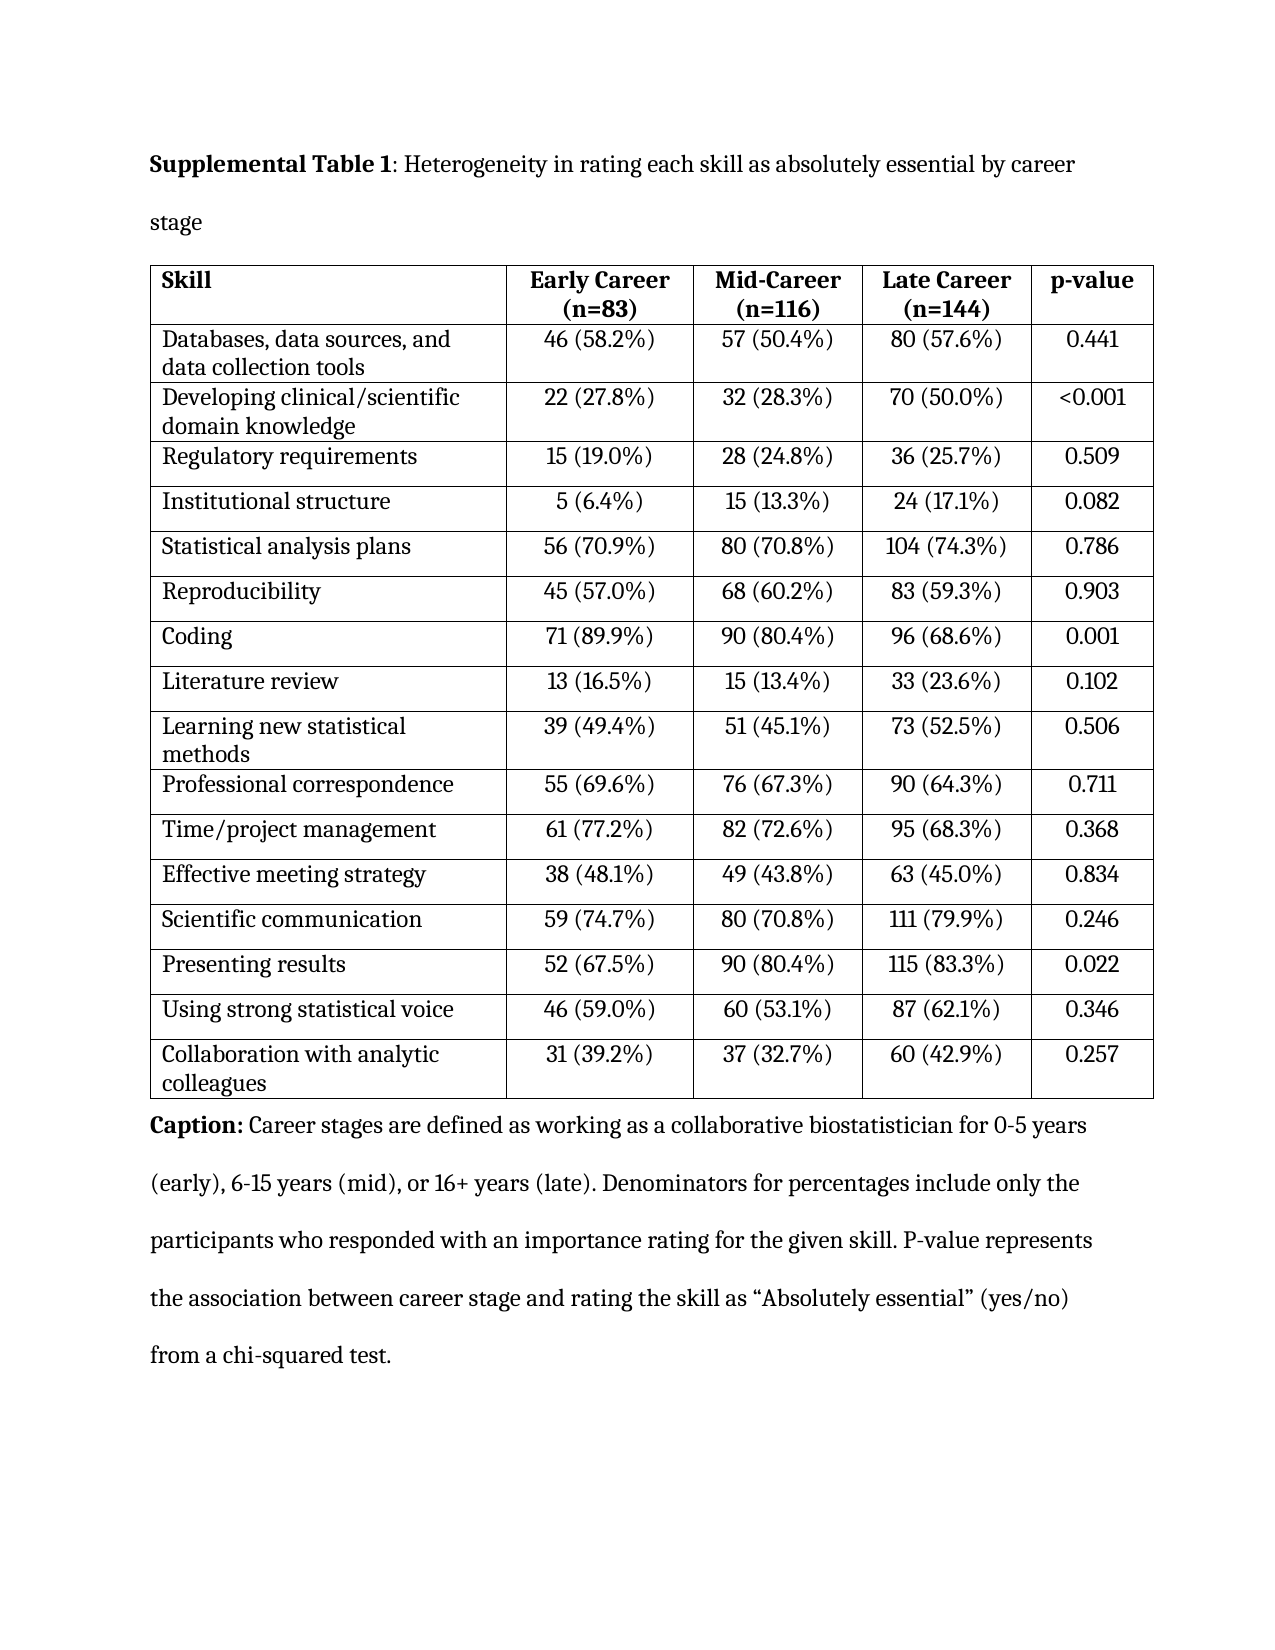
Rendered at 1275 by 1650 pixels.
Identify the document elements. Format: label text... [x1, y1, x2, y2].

table_cell 15 (13.4%) [694, 667, 862, 711]
table_cell Institutional structure [151, 487, 506, 531]
table_cell 96 (68.6%) [863, 622, 1031, 666]
table_cell Using strong statistical voice [151, 995, 506, 1039]
table_cell 0.506 [1032, 712, 1153, 769]
table_cell 104 (74.3%) [863, 532, 1031, 576]
table_cell 0.834 [1032, 860, 1153, 904]
table_cell 0.509 [1032, 442, 1153, 486]
table_cell 15 (19.0%) [507, 442, 693, 486]
table_cell <0.001 [1032, 383, 1153, 441]
table_cell Statistical analysis plans [151, 532, 506, 576]
table_cell 115 (83.3%) [863, 950, 1031, 994]
table_cell 90 (64.3%) [863, 770, 1031, 814]
table_cell 0.441 [1032, 325, 1153, 382]
text Supplemental Table 1: Heterogeneity in rating each skill as absolutely essential by career stage [150, 150, 1125, 236]
table_cell 61 (77.2%) [507, 815, 693, 859]
table_cell 60 (53.1%) [694, 995, 862, 1039]
table_cell 38 (48.1%) [507, 860, 693, 904]
table_cell 0.786 [1032, 532, 1153, 576]
table_cell 70 (50.0%) [863, 383, 1031, 441]
table_cell 22 (27.8%) [507, 383, 693, 441]
table_cell 55 (69.6%) [507, 770, 693, 814]
table_cell 32 (28.3%) [694, 383, 862, 441]
table_cell 28 (24.8%) [694, 442, 862, 486]
table_cell 56 (70.9%) [507, 532, 693, 576]
table_cell 80 (70.8%) [694, 905, 862, 949]
table_cell Presenting results [151, 950, 506, 994]
table_cell 59 (74.7%) [507, 905, 693, 949]
table_header Late Career (n=144) [863, 266, 1031, 323]
table_cell 90 (80.4%) [694, 622, 862, 666]
table_cell Scientific communication [151, 905, 506, 949]
table_cell Regulatory requirements [151, 442, 506, 486]
text Caption: Career stages are defined as working as a collaborative biostatistician for 0-5 years (early), 6-15 years (mid), or 16+ years (late). Denominators for percentages include only the participants who responded with an importance rating for the given skill. P-value represents the association between career stage and rating the skill as “Absolutely essential” (yes/no) from a chi-squared test. [150, 1111, 1125, 1370]
table_cell 87 (62.1%) [863, 995, 1031, 1039]
table_cell 46 (59.0%) [507, 995, 693, 1039]
table_cell 45 (57.0%) [507, 577, 693, 621]
table_cell 0.346 [1032, 995, 1153, 1039]
table_cell 37 (32.7%) [694, 1040, 862, 1098]
table_cell 82 (72.6%) [694, 815, 862, 859]
table_cell 71 (89.9%) [507, 622, 693, 666]
table_cell 90 (80.4%) [694, 950, 862, 994]
table_cell Reproducibility [151, 577, 506, 621]
table_cell 80 (57.6%) [863, 325, 1031, 382]
table_cell 0.257 [1032, 1040, 1153, 1098]
table_cell 83 (59.3%) [863, 577, 1031, 621]
table_cell 51 (45.1%) [694, 712, 862, 769]
table_cell 76 (67.3%) [694, 770, 862, 814]
table_cell 0.903 [1032, 577, 1153, 621]
table_cell 36 (25.7%) [863, 442, 1031, 486]
table_cell 31 (39.2%) [507, 1040, 693, 1098]
table_header Skill [151, 266, 506, 323]
table_cell 49 (43.8%) [694, 860, 862, 904]
table_cell Professional correspondence [151, 770, 506, 814]
table_cell 15 (13.3%) [694, 487, 862, 531]
table_header p-value [1032, 266, 1153, 323]
table_cell 68 (60.2%) [694, 577, 862, 621]
table_cell 60 (42.9%) [863, 1040, 1031, 1098]
table_header Mid-Career (n=116) [694, 266, 862, 323]
table_cell 0.246 [1032, 905, 1153, 949]
table_cell 39 (49.4%) [507, 712, 693, 769]
table_cell 0.368 [1032, 815, 1153, 859]
table_cell Collaboration with analytic colleagues [151, 1040, 506, 1098]
table_cell 5 (6.4%) [507, 487, 693, 531]
table_cell 63 (45.0%) [863, 860, 1031, 904]
table_cell 24 (17.1%) [863, 487, 1031, 531]
table_cell Time/project management [151, 815, 506, 859]
table_cell Learning new statistical methods [151, 712, 506, 769]
table_cell Coding [151, 622, 506, 666]
table_cell 0.711 [1032, 770, 1153, 814]
table_header Early Career (n=83) [507, 266, 693, 323]
table_cell Databases, data sources, and data collection tools [151, 325, 506, 382]
table_cell 0.001 [1032, 622, 1153, 666]
table_cell 80 (70.8%) [694, 532, 862, 576]
table_cell Effective meeting strategy [151, 860, 506, 904]
table_cell 46 (58.2%) [507, 325, 693, 382]
table_cell 57 (50.4%) [694, 325, 862, 382]
table_cell 33 (23.6%) [863, 667, 1031, 711]
table_cell 13 (16.5%) [507, 667, 693, 711]
table_cell 95 (68.3%) [863, 815, 1031, 859]
table_cell 0.102 [1032, 667, 1153, 711]
table_cell Developing clinical/scientific domain knowledge [151, 383, 506, 441]
table_cell Literature review [151, 667, 506, 711]
table_cell 0.082 [1032, 487, 1153, 531]
table_cell 0.022 [1032, 950, 1153, 994]
table_cell 111 (79.9%) [863, 905, 1031, 949]
table_cell 73 (52.5%) [863, 712, 1031, 769]
table_cell 52 (67.5%) [507, 950, 693, 994]
